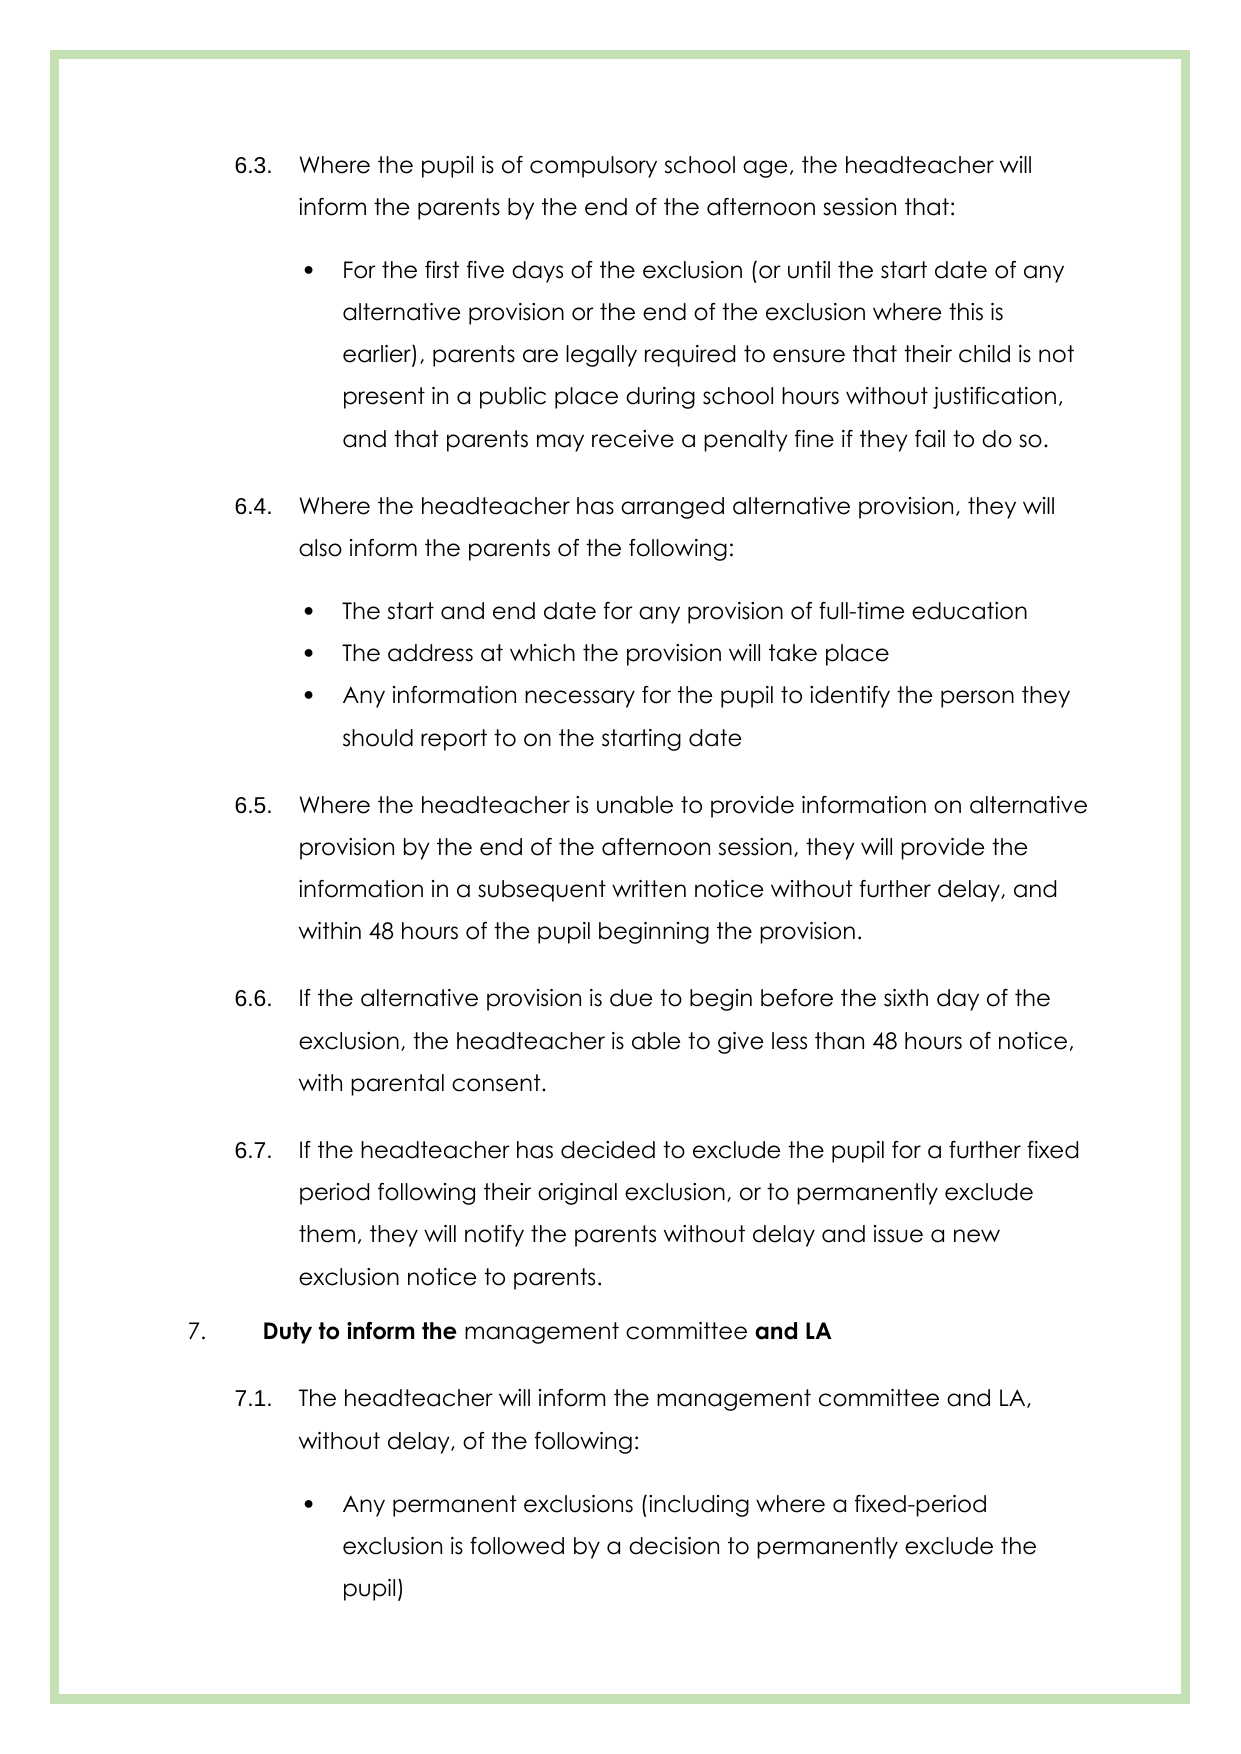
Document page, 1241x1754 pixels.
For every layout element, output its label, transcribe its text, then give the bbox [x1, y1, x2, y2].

subtitle Duty to inform the management committee and LA [187, 1317, 1090, 1345]
list Any permanent exclusions (including where a fixed-period exclusion is followed by a decision to permanently exclude the pupil) [304, 1489, 1090, 1602]
list Where the headteacher has arranged alternative provision, they will also inform the parents of the following: [253, 491, 1090, 561]
list If the alternative provision is due to begin before the sixth day of the exclusion, the headteacher is able to give less than 48 hours of notice, with parental consent. [253, 984, 1090, 1096]
list Where the pupil is of compulsory school age, the headteacher will inform the parents by the end of the afternoon session that: [253, 150, 1090, 220]
list The start and end date for any provision of full-time education [304, 596, 1090, 624]
list Where the headteacher is unable to provide information on alternative provision by the end of the afternoon session, they will provide the information in a subsequent written notice without further delay, and within 48 hours of the pupil beginning the provision. [253, 790, 1090, 945]
list If the headteacher has decided to exclude the pupil for a further fixed period following their original exclusion, or to permanently exclude them, they will notify the parents without delay and issue a new exclusion notice to parents. [253, 1135, 1090, 1290]
list For the first five days of the exclusion (or until the start date of any alternative provision or the end of the exclusion where this is earlier), parents are legally required to ensure that their child is not present in a public place during school hours without justification, and that parents may receive a penalty fine if they fail to do so. [304, 255, 1090, 452]
list The headteacher will inform the management committee and LA, without delay, of the following: [253, 1384, 1090, 1454]
list The address at which the provision will take place [304, 638, 1090, 667]
list Any information necessary for the pupil to identify the person they should report to on the starting date [304, 681, 1090, 751]
